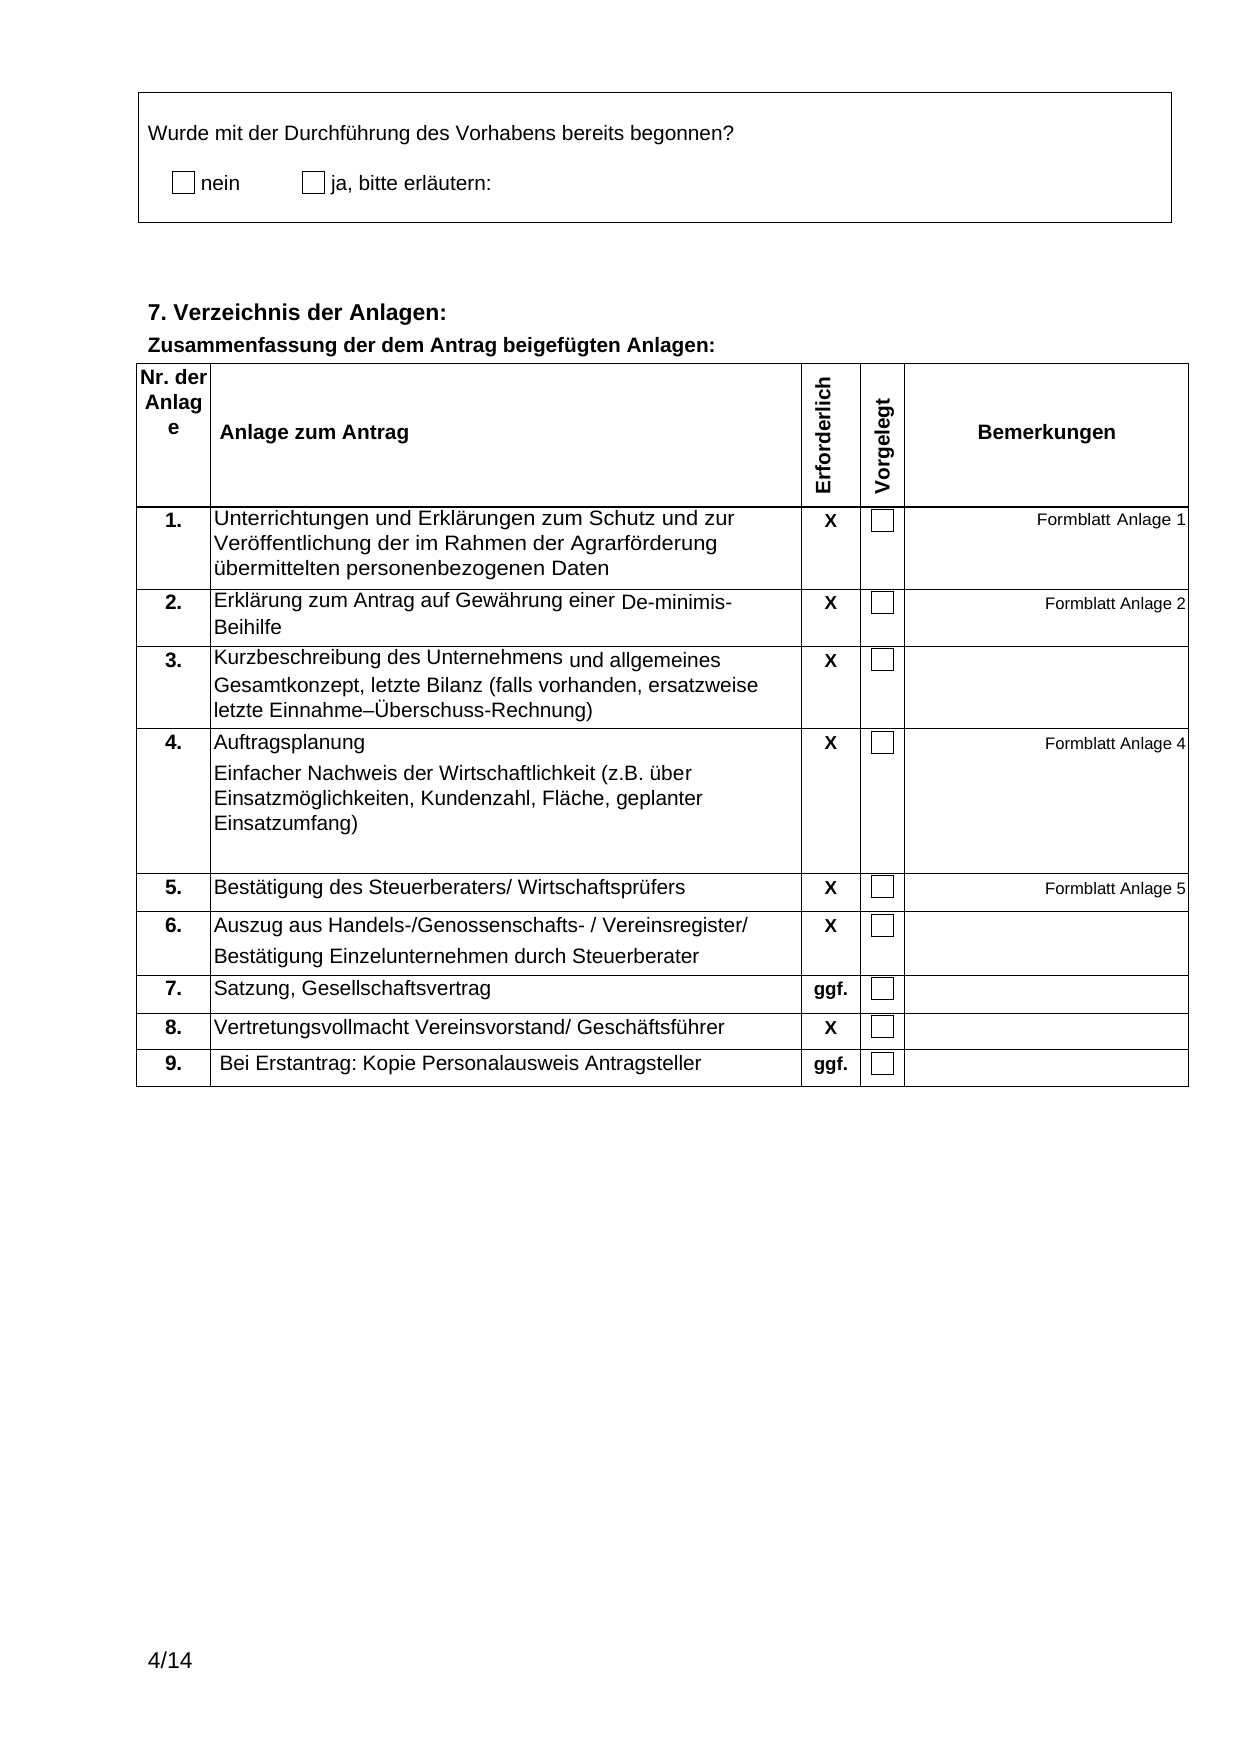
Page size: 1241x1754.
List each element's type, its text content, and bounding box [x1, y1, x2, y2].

table_cell [905, 976, 1188, 1013]
table_cell [861, 912, 904, 975]
table_cell Bei Erstantrag: Kopie Personalausweis Antragsteller [211, 1050, 801, 1086]
table_header Anlage zum Antrag [211, 364, 801, 506]
table_cell [861, 508, 904, 589]
table_cell 8. [137, 1014, 210, 1049]
table_cell X [802, 912, 860, 975]
table_cell X [802, 647, 860, 728]
table_cell 7. [137, 976, 210, 1013]
text 7. Verzeichnis der Anlagen: [148, 301, 1163, 326]
table_cell Bestätigung des Steuerberaters/ Wirtschaftsprüfers [211, 874, 801, 911]
table_cell Formblatt Anlage 5 [905, 874, 1188, 911]
table_cell 1. [137, 508, 210, 589]
table_header Nr. der Anlage [137, 364, 210, 506]
table_cell 5. [137, 874, 210, 911]
table_cell Vertretungsvollmacht Vereinsvorstand/ Geschäftsführer [211, 1014, 801, 1049]
table_cell [861, 1014, 904, 1049]
table_cell [861, 590, 904, 646]
table_cell [861, 976, 904, 1013]
table_cell 2. [137, 590, 210, 646]
table_cell ggf. [802, 1050, 860, 1086]
text Zusammenfassung der dem Antrag beigefügten Anlagen: [148, 332, 1163, 357]
table_cell 9. [137, 1050, 210, 1086]
table_header Vorgelegt [861, 364, 904, 506]
table_cell [861, 1050, 904, 1086]
table_cell Auftragsplanung Einfacher Nachweis der Wirtschaftlichkeit (z.B. über Einsatzmöglichkeiten, Kundenzahl, Fläche, geplanter Einsatzumfang) [211, 729, 801, 873]
table_cell X [802, 874, 860, 911]
table_cell Formblatt Anlage 2 [905, 590, 1188, 646]
table_cell X [802, 1014, 860, 1049]
table_cell X [802, 590, 860, 646]
table_cell 6. [137, 912, 210, 975]
table_cell [905, 647, 1188, 728]
table_cell Kurzbeschreibung des Unternehmens und allgemeines Gesamtkonzept, letzte Bilanz (falls vorhanden, ersatzweise letzte Einnahme–Überschuss-Rechnung) [211, 647, 801, 728]
table_cell Erklärung zum Antrag auf Gewährung einer De-minimis-Beihilfe [211, 590, 801, 646]
table_header Bemerkungen [905, 364, 1188, 506]
table_cell X [802, 729, 860, 873]
text Wurde mit der Durchführung des Vorhabens bereits begonnen? [139, 117, 1171, 145]
table_cell [861, 874, 904, 911]
table_cell [861, 729, 904, 873]
table_cell X [802, 508, 860, 589]
table_cell Auszug aus Handels-/Genossenschafts- / Vereinsregister/ Bestätigung Einzelunternehmen durch Steuerberater [211, 912, 801, 975]
table_cell Satzung, Gesellschaftsvertrag [211, 976, 801, 1013]
table_cell 4. [137, 729, 210, 873]
table_cell Formblatt Anlage 1 [905, 508, 1188, 589]
table_cell 3. [137, 647, 210, 728]
table_cell [905, 1014, 1188, 1049]
table_cell Formblatt Anlage 4 [905, 729, 1188, 873]
table_cell ggf. [802, 976, 860, 1013]
text nein ja, bitte erläutern: [139, 167, 1171, 195]
table_cell Unterrichtungen und Erklärungen zum Schutz und zur Veröffentlichung der im Rahmen der Agrarförderung übermittelten personenbezogenen Daten [211, 508, 801, 589]
table_cell [905, 1050, 1188, 1086]
table_cell [905, 912, 1188, 975]
table_cell [861, 647, 904, 728]
table_header Erforderlich [802, 364, 860, 506]
